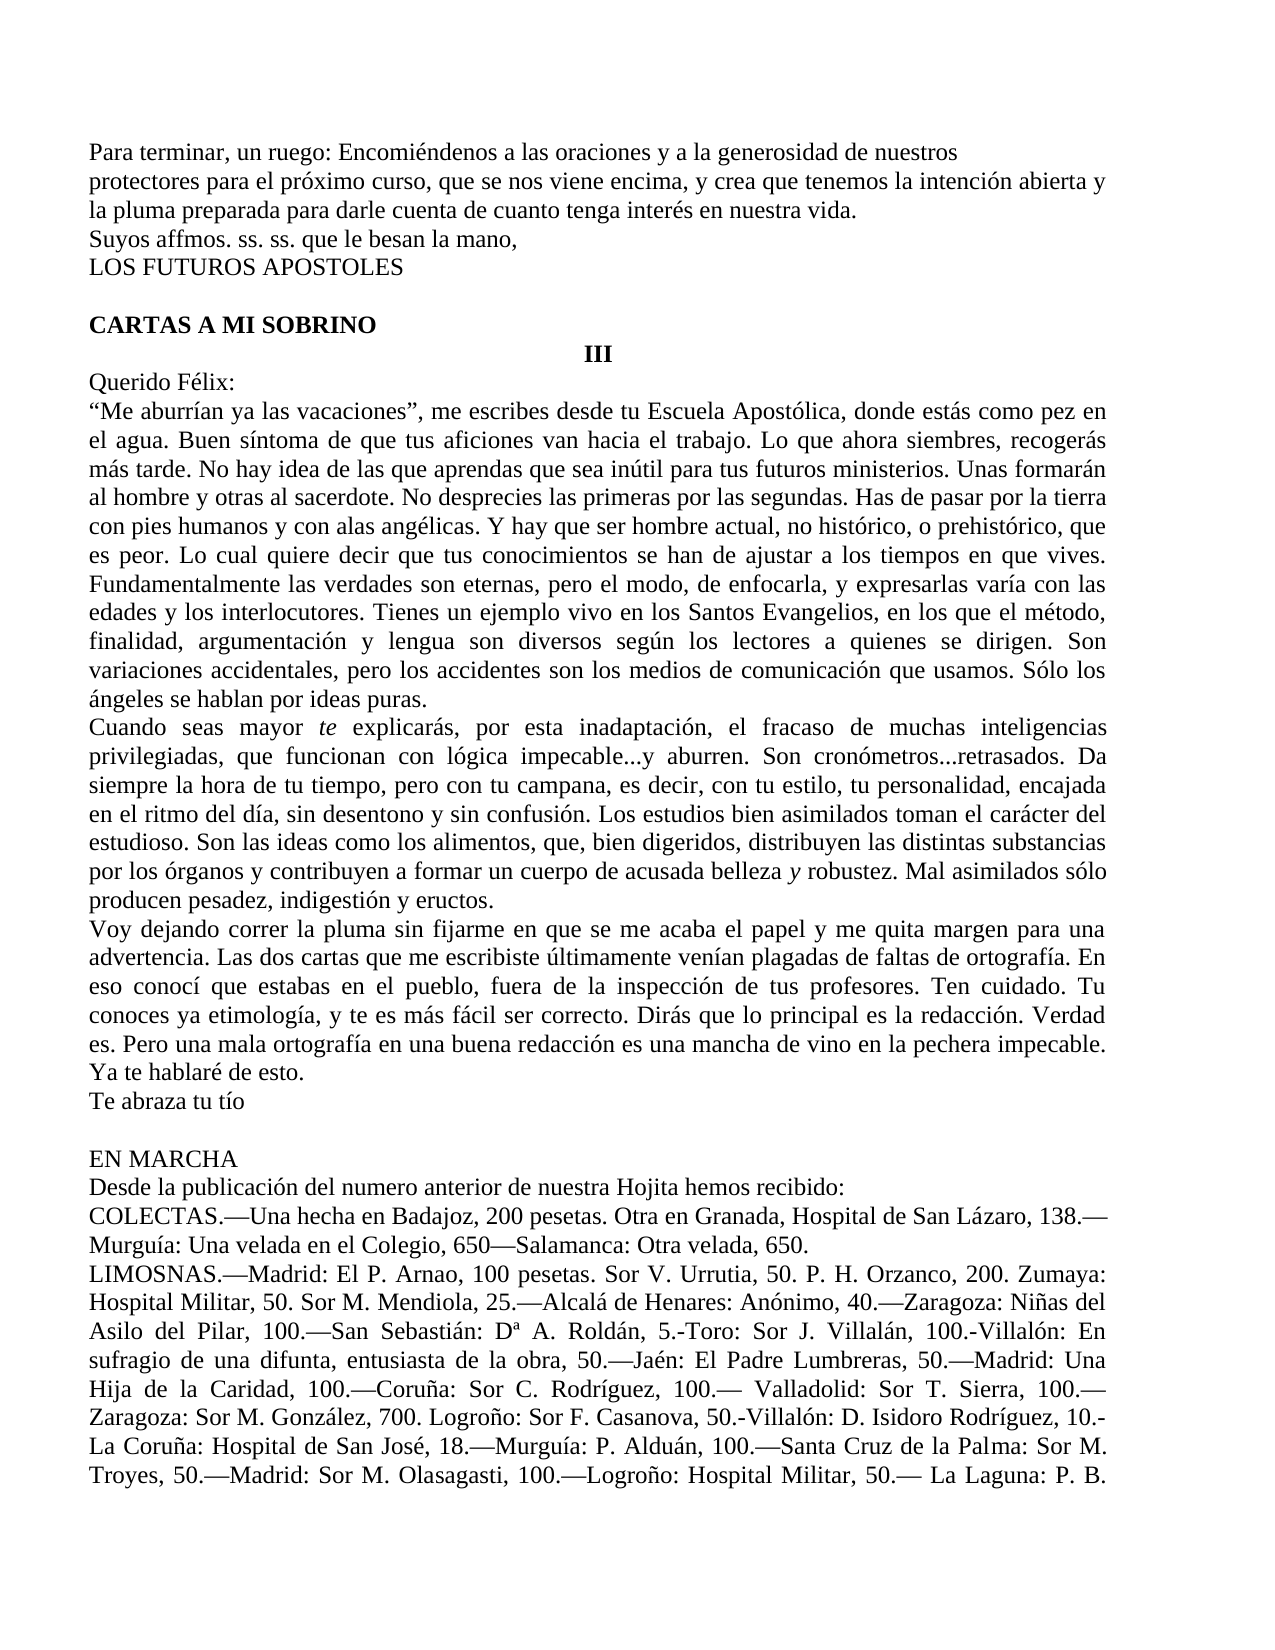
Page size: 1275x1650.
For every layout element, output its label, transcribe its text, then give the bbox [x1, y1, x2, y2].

text LOS FUTUROS APOSTOLES [89, 252, 1107, 281]
text Querido Félix: [89, 367, 1107, 396]
text Voy dejando correr la pluma sin fijarme en que se me acaba el papel y me quita margen para una advertencia. Las dos cartas que me escribiste últimamente venían plagadas de faltas de ortografía. En eso conocí que estabas en el pueblo, fuera de la inspección de tus profesores. Ten cuidado. Tu conoces ya etimología, y te es más fácil ser correcto. Dirás que lo principal es la redacción. Verdad es. Pero una mala ortografía en una buena redacción es una mancha de vino en la pechera impecable. Ya te hablaré de esto. [89, 914, 1107, 1086]
text Te abraza tu tío [89, 1086, 1107, 1115]
subtitle III [89, 339, 1107, 367]
text Para terminar, un ruego: Encomiéndenos a las oraciones y a la generosidad de nuestros [89, 137, 1107, 166]
text protectores para el próximo curso, que se nos viene encima, y crea que tenemos la intención abierta y la pluma preparada para darle cuenta de cuanto tenga interés en nuestra vida. [89, 166, 1107, 224]
text EN MARCHA [89, 1144, 1107, 1172]
text CARTAS A MI SOBRINO [89, 310, 1107, 339]
text COLECTAS.—Una hecha en Badajoz, 200 pesetas. Otra en Granada, Hospital de San Lázaro, 138.—Murguía: Una velada en el Colegio, 650—Salamanca: Otra velada, 650. [89, 1201, 1107, 1259]
text Cuando seas mayor te explicarás, por esta inadaptación, el fracaso de muchas inteligencias privilegiadas, que funcionan con lógica impecable...y aburren. Son cronómetros...retrasados. Da siempre la hora de tu tiempo, pero con tu campana, es decir, con tu estilo, tu personalidad, encajada en el ritmo del día, sin desentono y sin confusión. Los estudios bien asimilados toman el carácter del estudioso. Son las ideas como los alimentos, que, bien digeridos, distribuyen las distintas substancias por los órganos y contribuyen a formar un cuerpo de acusada belleza y robustez. Mal asimilados sólo producen pesadez, indigestión y eructos. [89, 712, 1107, 914]
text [89, 1259, 1107, 1489]
text “Me aburrían ya las vacaciones”, me escribes desde tu Escuela Apostólica, donde estás como pez en el agua. Buen síntoma de que tus aficiones van hacia el trabajo. Lo que ahora siembres, recogerás más tarde. No hay idea de las que aprendas que sea inútil para tus futuros ministerios. Unas formarán al hombre y otras al sacerdote. No desprecies las primeras por las segundas. Has de pasar por la tierra con pies humanos y con alas angélicas. Y hay que ser hombre actual, no histórico, o prehistórico, que es peor. Lo cual quiere decir que tus conocimientos se han de ajustar a los tiempos en que vives. Fundamentalmente las verdades son eternas, pero el modo, de enfocarla, y expresarlas varía con las edades y los interlocutores. Tienes un ejemplo vivo en los Santos Evangelios, en los que el método, finalidad, argumentación y lengua son diversos según los lectores a quienes se dirigen. Son variaciones accidentales, pero los accidentes son los medios de comunicación que usamos. Sólo los ángeles se hablan por ideas puras. [89, 396, 1107, 712]
text Suyos affmos. ss. ss. que le besan la mano, [89, 224, 1107, 252]
text Desde la publicación del numero anterior de nuestra Hojita hemos recibido: [89, 1172, 1107, 1201]
